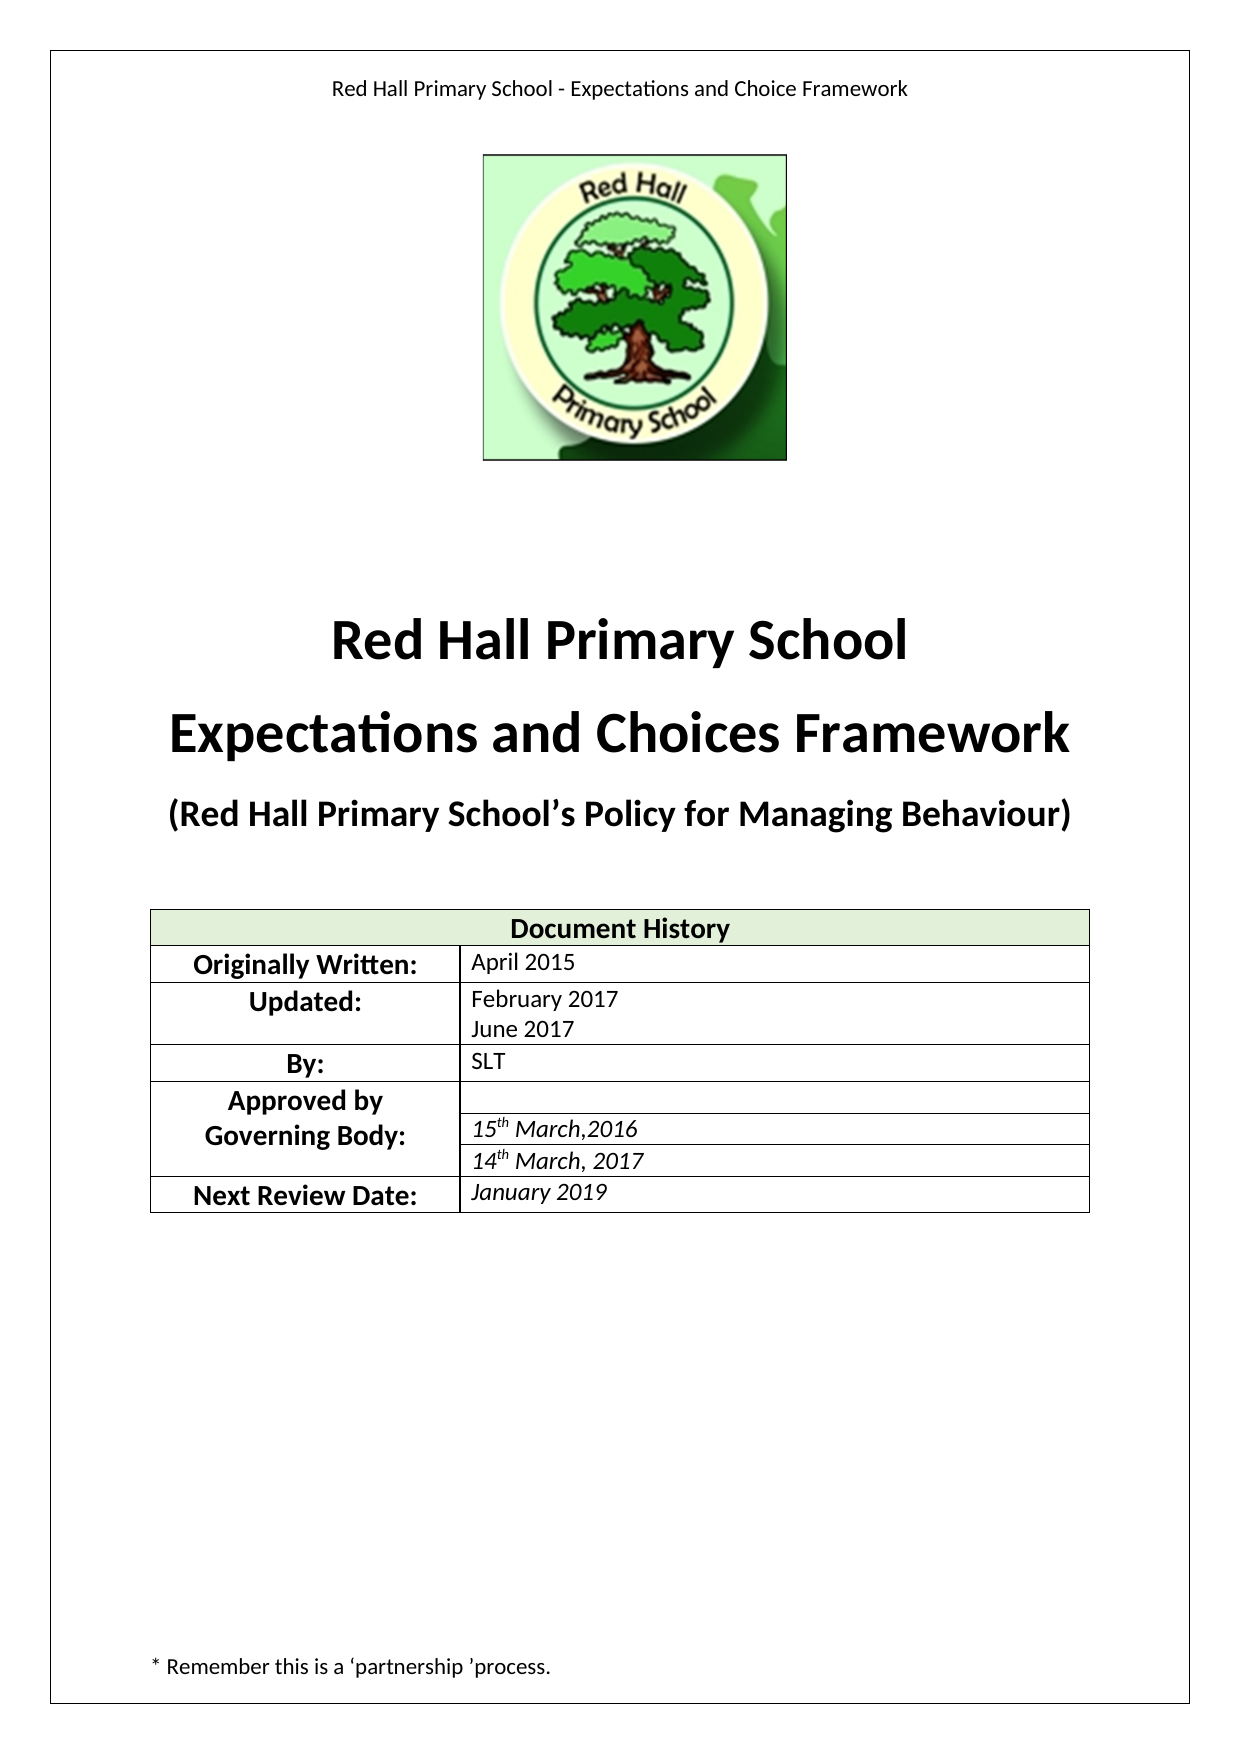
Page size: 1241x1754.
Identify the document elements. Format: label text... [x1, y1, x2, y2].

table_cell SLT [461, 1045, 1089, 1081]
text (Red Hall Primary School’s Policy for Managing Behaviour) [150, 789, 1090, 835]
table_cell 14th March, 2017 [461, 1145, 1089, 1176]
table_cell April 2015 [461, 946, 1089, 982]
text Red Hall Primary School [150, 602, 1090, 674]
table_cell February 2017 June 2017 [461, 983, 1089, 1044]
table_cell Updated: [151, 983, 459, 1044]
table_cell [461, 1082, 1089, 1112]
table_cell Approved by Governing Body: [151, 1082, 459, 1176]
table_header Document History [151, 910, 1089, 945]
table_cell January 2019 [461, 1177, 1089, 1212]
picture [482, 154, 787, 461]
table_cell Next Review Date: [151, 1177, 459, 1212]
text Expectations and Choices Framework [150, 696, 1090, 767]
table_cell By: [151, 1045, 459, 1081]
table_cell 15th March,2016 [461, 1114, 1089, 1144]
table_cell Originally Written: [151, 946, 459, 982]
